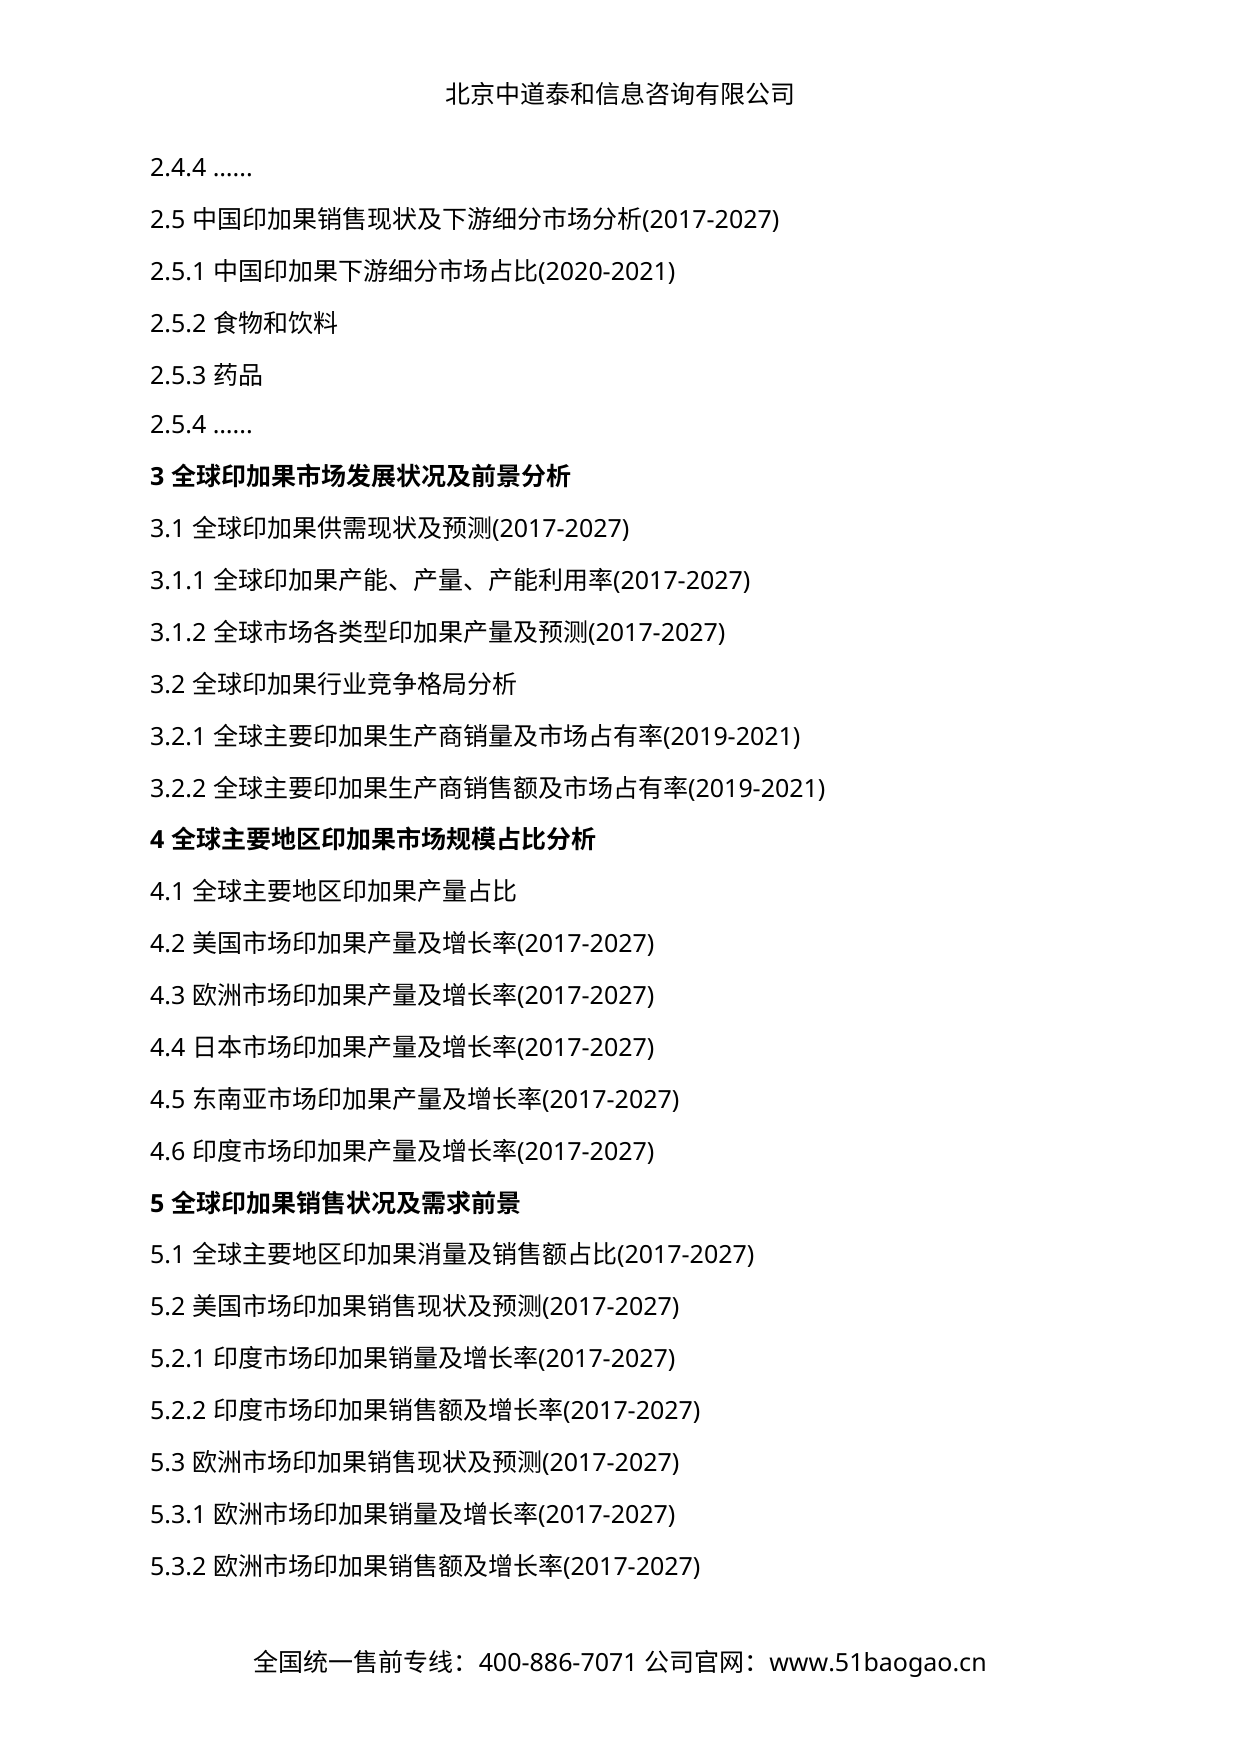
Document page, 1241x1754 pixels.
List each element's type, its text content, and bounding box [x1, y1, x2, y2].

text 5 全球印加果销售状况及需求前景 [150, 1183, 1090, 1219]
text 2.5.4 …... [150, 407, 1090, 441]
text 4.1 全球主要地区印加果产量占比 [150, 872, 1090, 908]
text 3.1.1 全球印加果产能、产量、产能利用率(2017-2027) [150, 561, 1090, 597]
text 3.2.2 全球主要印加果生产商销售额及市场占有率(2019-2021) [150, 768, 1090, 804]
text 2.5.2 食物和饮料 [150, 303, 1090, 340]
text 5.3 欧洲市场印加果销售现状及预测(2017-2027) [150, 1442, 1090, 1479]
text 5.1 全球主要地区印加果消量及销售额占比(2017-2027) [150, 1235, 1090, 1271]
text 4 全球主要地区印加果市场规模占比分析 [150, 820, 1090, 856]
text 5.2.1 印度市场印加果销量及增长率(2017-2027) [150, 1339, 1090, 1375]
text 2.5 中国印加果销售现状及下游细分市场分析(2017-2027) [150, 200, 1090, 236]
text 4.4 日本市场印加果产量及增长率(2017-2027) [150, 1027, 1090, 1064]
text 5.3.1 欧洲市场印加果销量及增长率(2017-2027) [150, 1494, 1090, 1531]
text 3.2.1 全球主要印加果生产商销量及市场占有率(2019-2021) [150, 716, 1090, 752]
text 3.1 全球印加果供需现状及预测(2017-2027) [150, 509, 1090, 545]
text 2.5.3 药品 [150, 355, 1090, 392]
text 4.5 东南亚市场印加果产量及增长率(2017-2027) [150, 1079, 1090, 1116]
text 5.2.2 印度市场印加果销售额及增长率(2017-2027) [150, 1391, 1090, 1427]
text 4.3 欧洲市场印加果产量及增长率(2017-2027) [150, 976, 1090, 1012]
text 5.2 美国市场印加果销售现状及预测(2017-2027) [150, 1287, 1090, 1323]
text 4.2 美国市场印加果产量及增长率(2017-2027) [150, 924, 1090, 960]
text 3 全球印加果市场发展状况及前景分析 [150, 457, 1090, 493]
text 2.4.4 …... [150, 150, 1090, 184]
text 2.5.1 中国印加果下游细分市场占比(2020-2021) [150, 252, 1090, 288]
text 4.6 印度市场印加果产量及增长率(2017-2027) [150, 1131, 1090, 1167]
text 3.2 全球印加果行业竞争格局分析 [150, 664, 1090, 701]
text 5.3.2 欧洲市场印加果销售额及增长率(2017-2027) [150, 1546, 1090, 1582]
text 3.1.2 全球市场各类型印加果产量及预测(2017-2027) [150, 612, 1090, 649]
